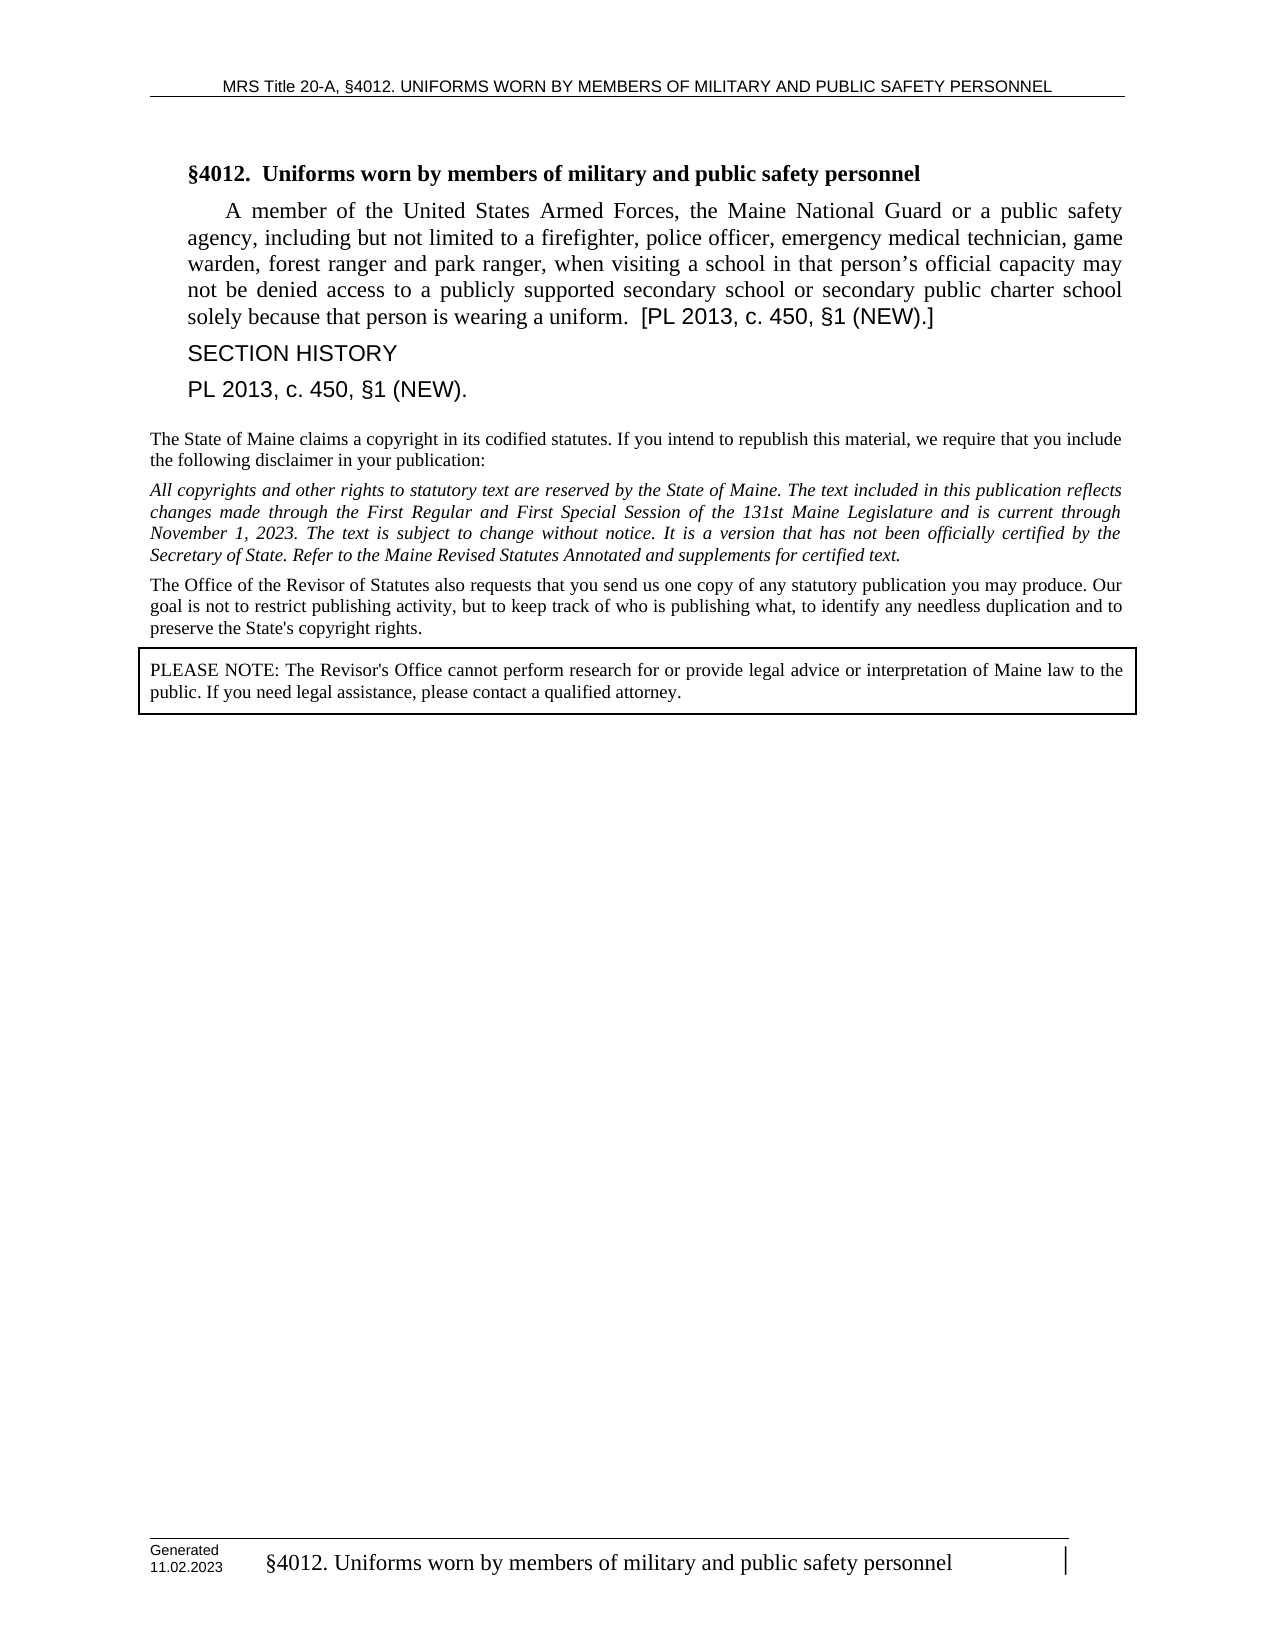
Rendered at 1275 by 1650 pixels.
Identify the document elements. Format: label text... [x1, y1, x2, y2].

text SECTION HISTORY [187, 339, 1125, 366]
text The Office of the Revisor of Statutes also requests that you send us one copy of any statutory publication you may produce. Our goal is not to restrict publishing activity, but to keep track of who is publishing what, to identify any needless duplication and to preserve the State's copyright rights. [150, 574, 1125, 638]
text PLEASE NOTE: The Revisor's Office cannot perform research for or provide legal advice or interpretation of Maine law to the public. If you need legal assistance, please contact a qualified attorney. [140, 649, 1135, 713]
text All copyrights and other rights to statutory text are reserved by the State of Maine. The text included in this publication reflects changes made through the First Regular and First Special Session of the 131st Maine Legislature and is current through November 1, 2023 . The text is subject to change without notice. It is a version that has not been officially certified by the Secretary of State. Refer to the Maine Revised Statutes Annotated and supplements for certified text. [150, 479, 1125, 565]
text The State of Maine claims a copyright in its codified statutes. If you intend to republish this material, we require that you include the following disclaimer in your publication: [150, 428, 1125, 471]
text §4012. Uniforms worn by members of military and public safety personnel [187, 160, 1125, 187]
text A member of the United States Armed Forces, the Maine National Guard or a public safety agency, including but not limited to a firefighter, police officer, emergency medical technician, game warden, forest ranger and park ranger, when visiting a school in that person’s official capacity may not be denied access to a publicly supported secondary school or secondary public charter school solely because that person is wearing a uniform. [PL 2013, c. 450, §1 (NEW).] [187, 197, 1125, 329]
text PL 2013, c. 450, §1 (NEW). [187, 376, 1125, 403]
